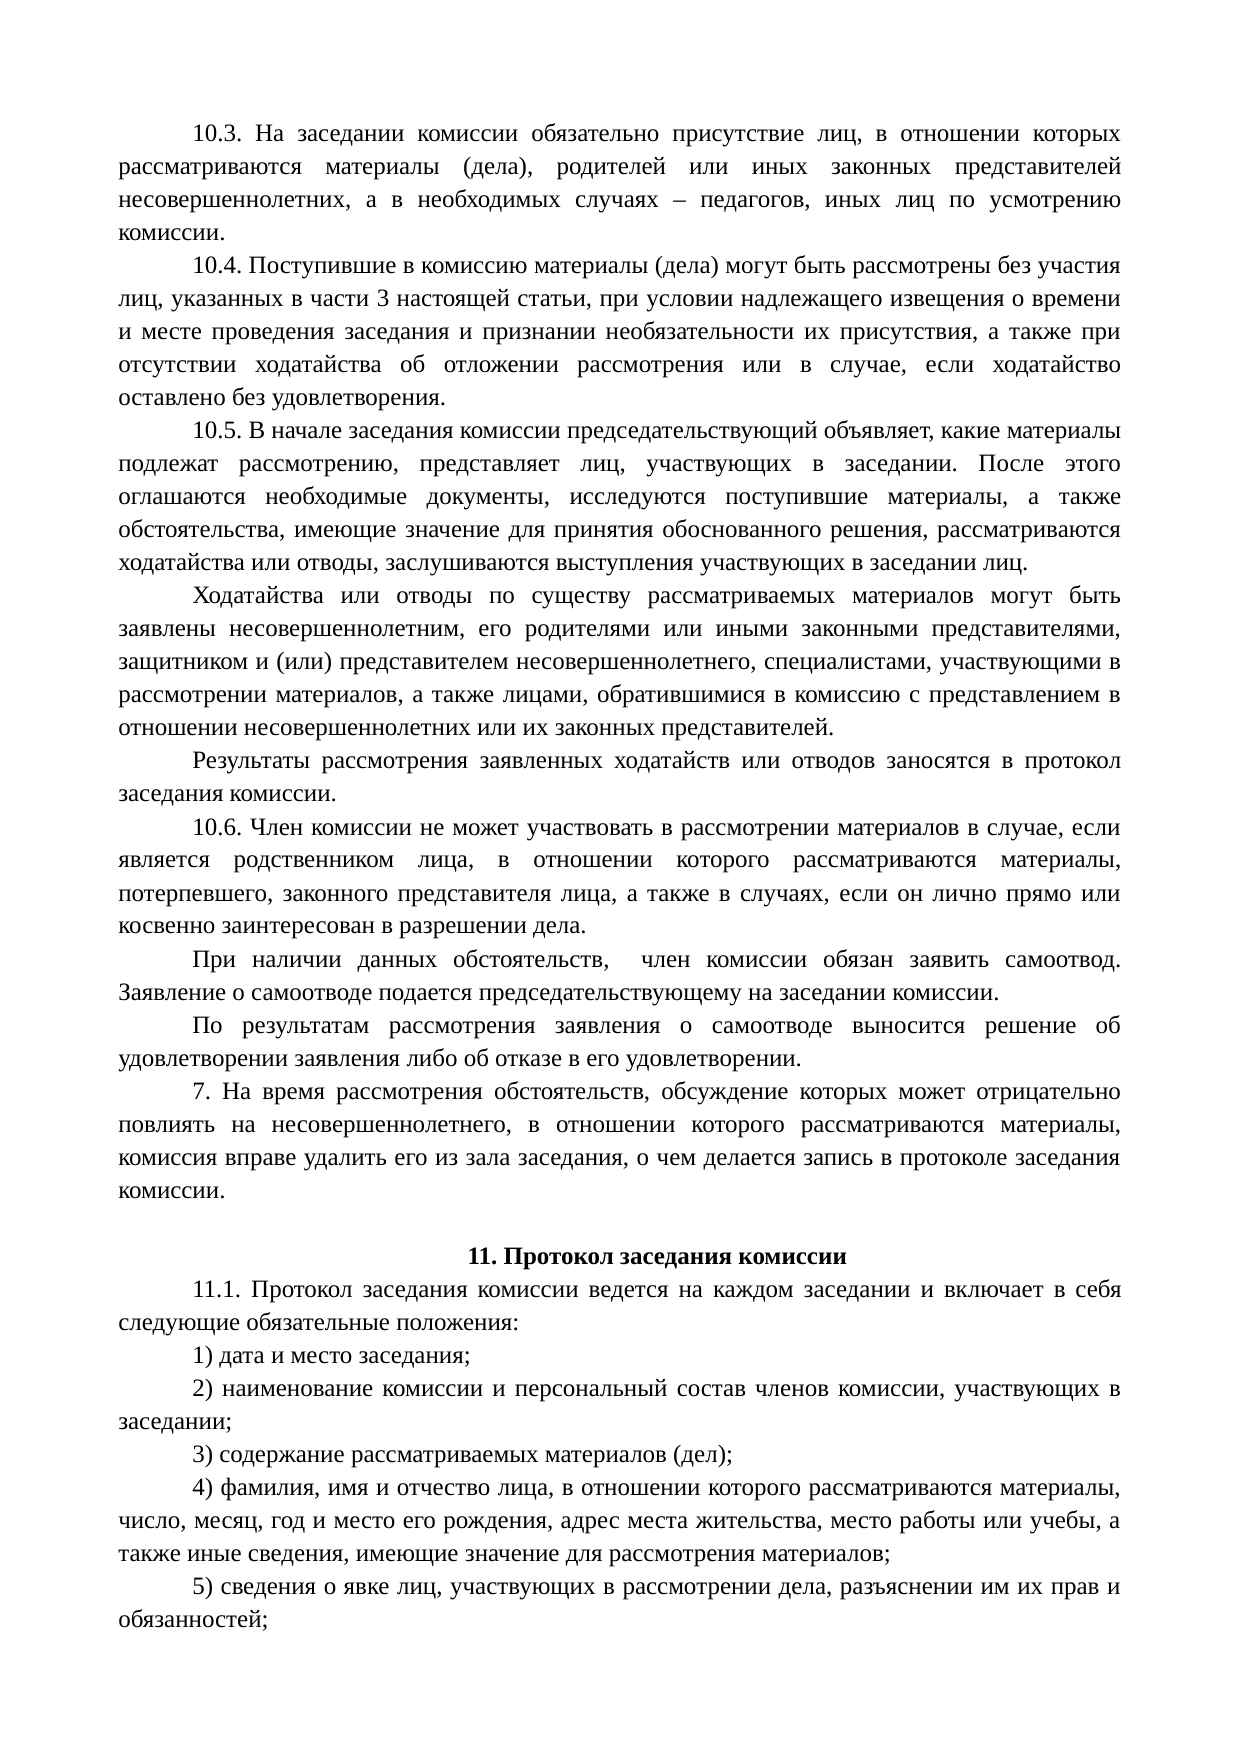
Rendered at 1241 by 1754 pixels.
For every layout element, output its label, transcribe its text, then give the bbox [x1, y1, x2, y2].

text 5) сведения о явке лиц, участвующих в рассмотрении дела, разъяснении им их прав и обязанностей; [118, 1571, 1122, 1633]
text 10.4. Поступившие в комиссию материалы (дела) могут быть рассмотрены без участия лиц, указанных в части 3 настоящей статьи, при условии надлежащего извещения о времени и месте проведения заседания и признании необязательности их присутствия, а также при отсутствии ходатайства об отложении рассмотрения или в случае, если ходатайство оставлено без удовлетворения. [118, 250, 1122, 411]
text 11. Протокол заседания комиссии [118, 1241, 1122, 1269]
text 10.5. В начале заседания комиссии председательствующий объявляет, какие материалы подлежат рассмотрению, представляет лиц, участвующих в заседании. После этого оглашаются необходимые документы, исследуются поступившие материалы, а также обстоятельства, имеющие значение для принятия обоснованного решения, рассматриваются ходатайства или отводы, заслушиваются выступления участвующих в заседании лиц. [118, 415, 1122, 576]
text 4) фамилия, имя и отчество лица, в отношении которого рассматриваются материалы, число, месяц, год и место его рождения, адрес места жительства, место работы или учебы, а также иные сведения, имеющие значение для рассмотрения материалов; [118, 1472, 1122, 1567]
text Результаты рассмотрения заявленных ходатайств или отводов заносятся в протокол заседания комиссии. [118, 746, 1122, 807]
text При наличии данных обстоятельств, член комиссии обязан заявить самоотвод. Заявление о самоотводе подается председательствующему на заседании комиссии. [118, 944, 1122, 1005]
text 11.1. Протокол заседания комиссии ведется на каждом заседании и включает в себя следующие обязательные положения: [118, 1274, 1122, 1336]
text 10.3. На заседании комиссии обязательно присутствие лиц, в отношении которых рассматриваются материалы (дела), родителей или иных законных представителей несовершеннолетних, а в необходимых случаях – педагогов, иных лиц по усмотрению комиссии. [118, 118, 1122, 246]
text 10.6. Член комиссии не может участвовать в рассмотрении материалов в случае, если является родственником лица, в отношении которого рассматриваются материалы, потерпевшего, законного представителя лица, а также в случаях, если он лично прямо или косвенно заинтересован в разрешении дела. [118, 812, 1122, 939]
text 2) наименование комиссии и персональный состав членов комиссии, участвующих в заседании; [118, 1373, 1122, 1435]
text 3) содержание рассматриваемых материалов (дел); [118, 1439, 1122, 1468]
text Ходатайства или отводы по существу рассматриваемых материалов могут быть заявлены несовершеннолетним, его родителями или иными законными представителями, защитником и (или) представителем несовершеннолетнего, специалистами, участвующими в рассмотрении материалов, а также лицами, обратившимися в комиссию с представлением в отношении несовершеннолетних или их законных представителей. [118, 580, 1122, 741]
text 1) дата и место заседания; [118, 1340, 1122, 1369]
text По результатам рассмотрения заявления о самоотводе выносится решение об удовлетворении заявления либо об отказе в его удовлетворении. [118, 1010, 1122, 1071]
text 7. На время рассмотрения обстоятельств, обсуждение которых может отрицательно повлиять на несовершеннолетнего, в отношении которого рассматриваются материалы, комиссия вправе удалить его из зала заседания, о чем делается запись в протоколе заседания комиссии. [118, 1076, 1122, 1203]
